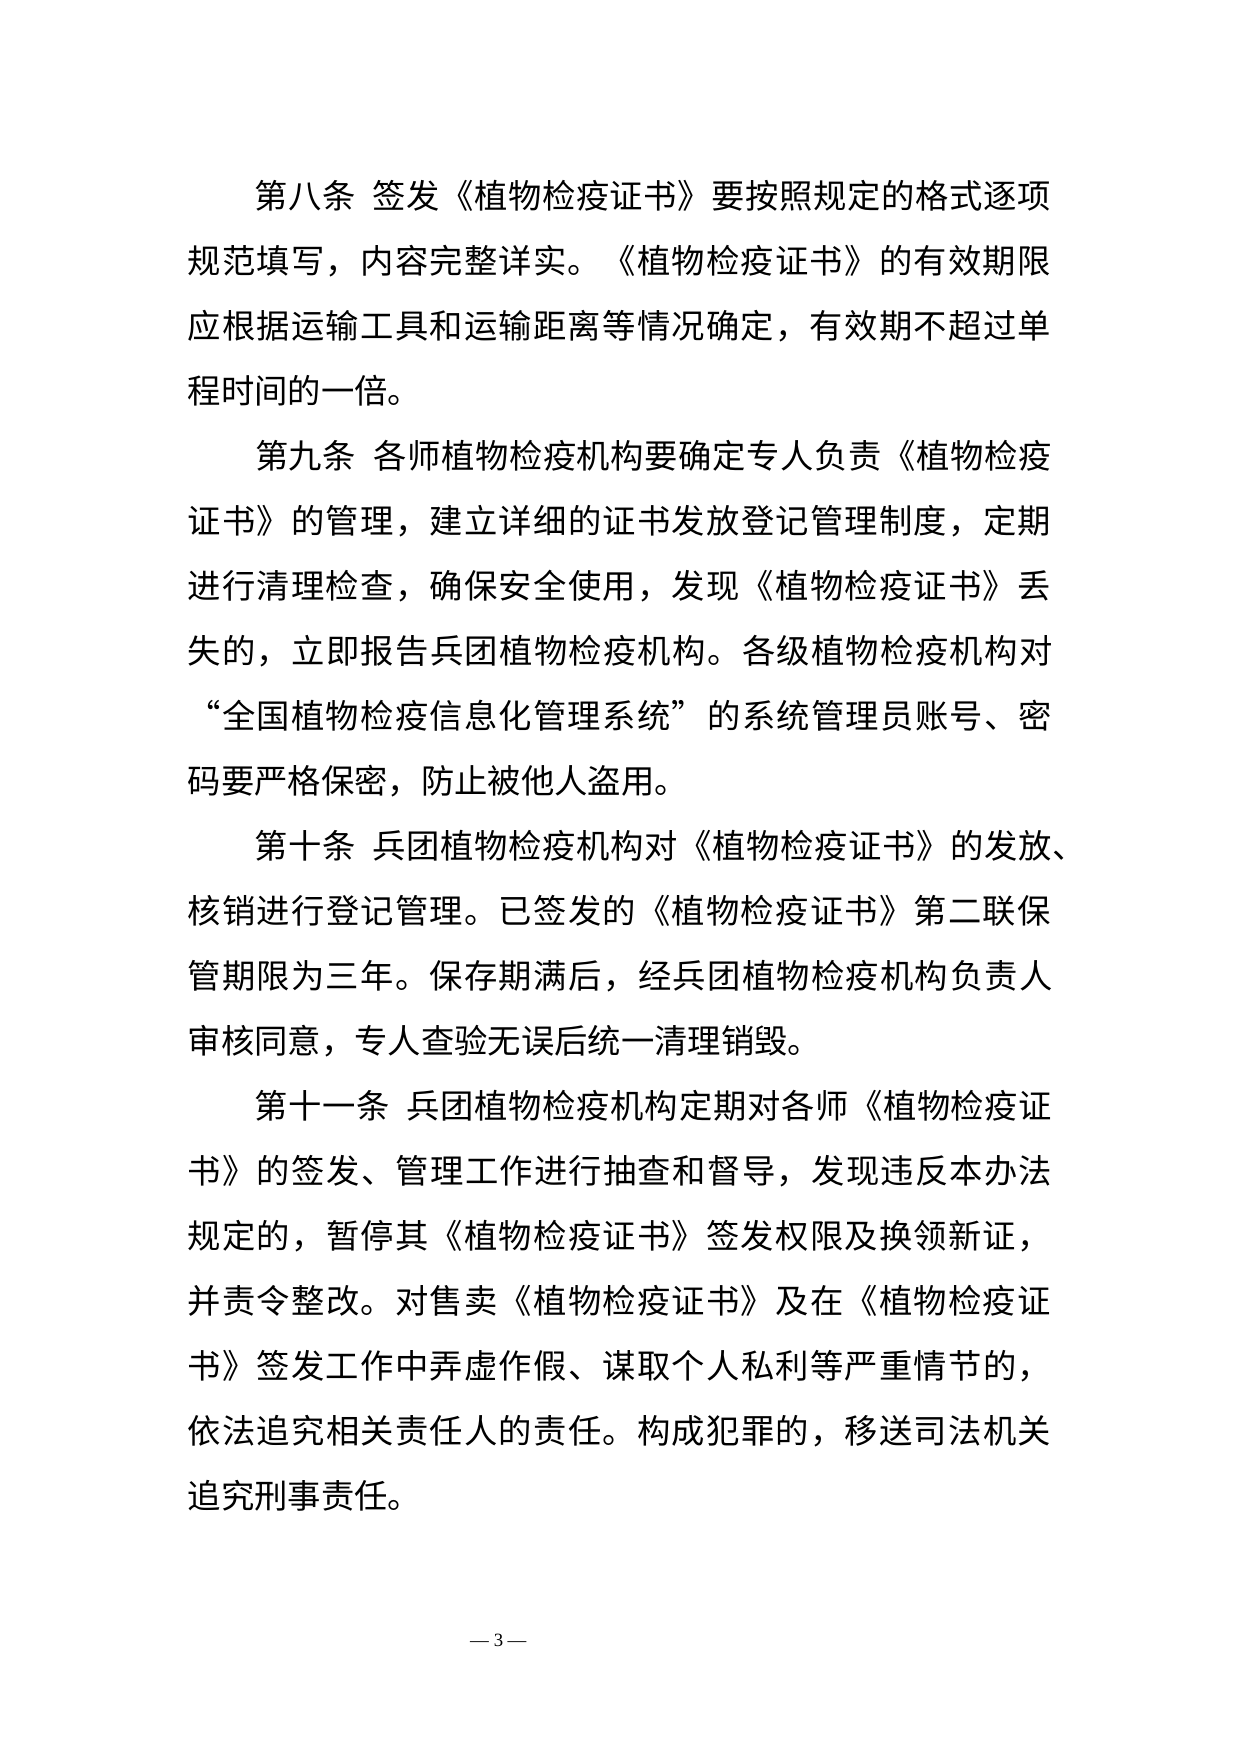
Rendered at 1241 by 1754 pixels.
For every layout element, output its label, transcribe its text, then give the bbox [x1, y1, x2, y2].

text 第十条 兵团植物检疫机构对《植物检疫证书》的发放、核销进行登记管理。已签发的《植物检疫证书》第二联保管期限为三年。保存期满后，经兵团植物检疫机构负责人审核同意，专人查验无误后统一清理销毁。 [187, 812, 1053, 1072]
text 第八条 签发《植物检疫证书》要按照规定的格式逐项规范填写，内容完整详实。《植物检疫证书》的有效期限应根据运输工具和运输距离等情况确定，有效期不超过单程时间的一倍。 [187, 162, 1053, 422]
text 第十一条 兵团植物检疫机构定期对各师《植物检疫证书》的签发、管理工作进行抽查和督导，发现违反本办法规定的，暂停其《植物检疫证书》签发权限及换领新证，并责令整改。对售卖《植物检疫证书》及在《植物检疫证书》签发工作中弄虚作假、谋取个人私利等严重情节的，依法追究相关责任人的责任。构成犯罪的，移送司法机关追究刑事责任。 [187, 1072, 1053, 1527]
text 第九条 各师植物检疫机构要确定专人负责《植物检疫证书》的管理，建立详细的证书发放登记管理制度，定期进行清理检查，确保安全使用，发现《植物检疫证书》丢失的，立即报告兵团植物检疫机构。各级植物检疫机构对“全国植物检疫信息化管理系统”的系统管理员账号、密码要严格保密，防止被他人盗用。 [187, 422, 1053, 812]
